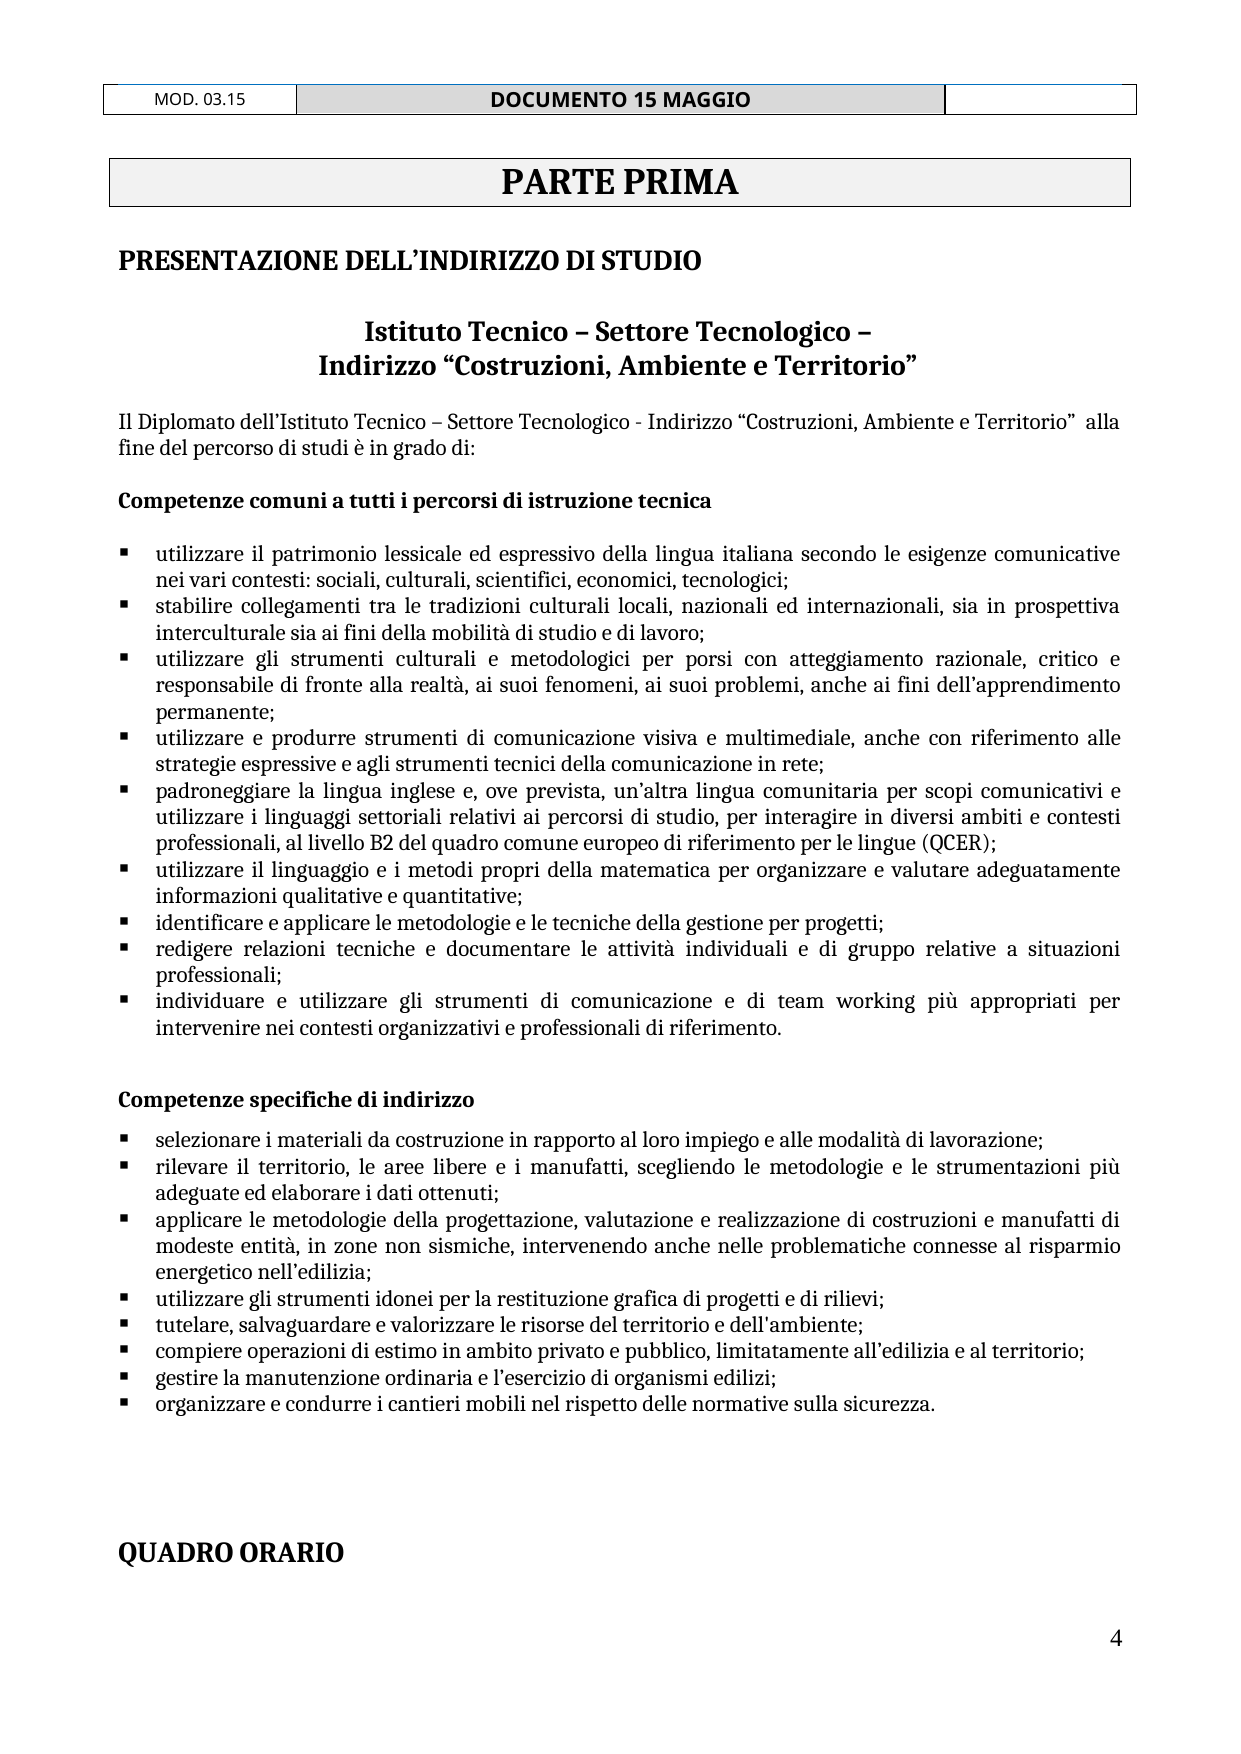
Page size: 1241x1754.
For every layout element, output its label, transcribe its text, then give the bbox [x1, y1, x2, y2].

list utilizzare il patrimonio lessicale ed espressivo della lingua italiana secondo le esigenze comunicative nei vari contesti: sociali, culturali, scientifici, economici, tecnologici; [118, 540, 1122, 593]
text Competenze specifiche di indirizzo [118, 1087, 1122, 1113]
list padroneggiare la lingua inglese e, ove prevista, un’altra lingua comunitaria per scopi comunicativi e utilizzare i linguaggi settoriali relativi ai percorsi di studio, per interagire in diversi ambiti e contesti professionali, al livello B2 del quadro comune europeo di riferimento per le lingue (QCER); [118, 777, 1122, 857]
list redigere relazioni tecniche e documentare le attività individuali e di gruppo relative a situazioni professionali; [118, 936, 1122, 988]
list identificare e applicare le metodologie e le tecniche della gestione per progetti; [118, 909, 1122, 936]
list utilizzare gli strumenti culturali e metodologici per porsi con atteggiamento razionale, critico e responsabile di fronte alla realtà, ai suoi fenomeni, ai suoi problemi, anche ai fini dell’apprendimento permanente; [118, 646, 1122, 725]
text Il Diplomato dell’Istituto Tecnico – Settore Tecnologico - Indirizzo “Costruzioni, Ambiente e Territorio” alla fine del percorso di studi è in grado di: [118, 408, 1122, 461]
list organizzare e condurre i cantieri mobili nel rispetto delle normative sulla sicurezza. [118, 1391, 1122, 1417]
list rilevare il territorio, le aree libere e i manufatti, scegliendo le metodologie e le strumentazioni più adeguate ed elaborare i dati ottenuti; [118, 1154, 1122, 1206]
list compiere operazioni di estimo in ambito privato e pubblico, limitatamente all’edilizia e al territorio; [118, 1338, 1122, 1364]
subtitle PARTE PRIMA [110, 159, 1130, 206]
list individuare e utilizzare gli strumenti di comunicazione e di team working più appropriati per intervenire nei contesti organizzativi e professionali di riferimento. [118, 988, 1122, 1041]
text Indirizzo “Costruzioni, Ambiente e Territorio” [118, 349, 1118, 382]
list tutelare, salvaguardare e valorizzare le risorse del territorio e dell'ambiente; [118, 1312, 1122, 1338]
list utilizzare il linguaggio e i metodi propri della matematica per organizzare e valutare adeguatamente informazioni qualitative e quantitative; [118, 857, 1122, 909]
list applicare le metodologie della progettazione, valutazione e realizzazione di costruzioni e manufatti di modeste entità, in zone non sismiche, intervenendo anche nelle problematiche connesse al risparmio energetico nell’edilizia; [118, 1206, 1122, 1285]
list stabilire collegamenti tra le tradizioni culturali locali, nazionali ed internazionali, sia in prospettiva interculturale sia ai fini della mobilità di studio e di lavoro; [118, 593, 1122, 646]
list selezionare i materiali da costruzione in rapporto al loro impiego e alle modalità di lavorazione; [118, 1127, 1122, 1154]
subtitle PRESENTAZIONE DELL’INDIRIZZO DI STUDIO [118, 244, 1122, 278]
subtitle QUADRO ORARIO [118, 1537, 1122, 1570]
text Istituto Tecnico – Settore Tecnologico – [118, 315, 1118, 349]
list utilizzare e produrre strumenti di comunicazione visiva e multimediale, anche con riferimento alle strategie espressive e agli strumenti tecnici della comunicazione in rete; [118, 725, 1122, 777]
list gestire la manutenzione ordinaria e l’esercizio di organismi edilizi; [118, 1364, 1122, 1391]
text Competenze comuni a tutti i percorsi di istruzione tecnica [118, 488, 1122, 514]
list utilizzare gli strumenti idonei per la restituzione grafica di progetti e di rilievi; [118, 1285, 1122, 1312]
